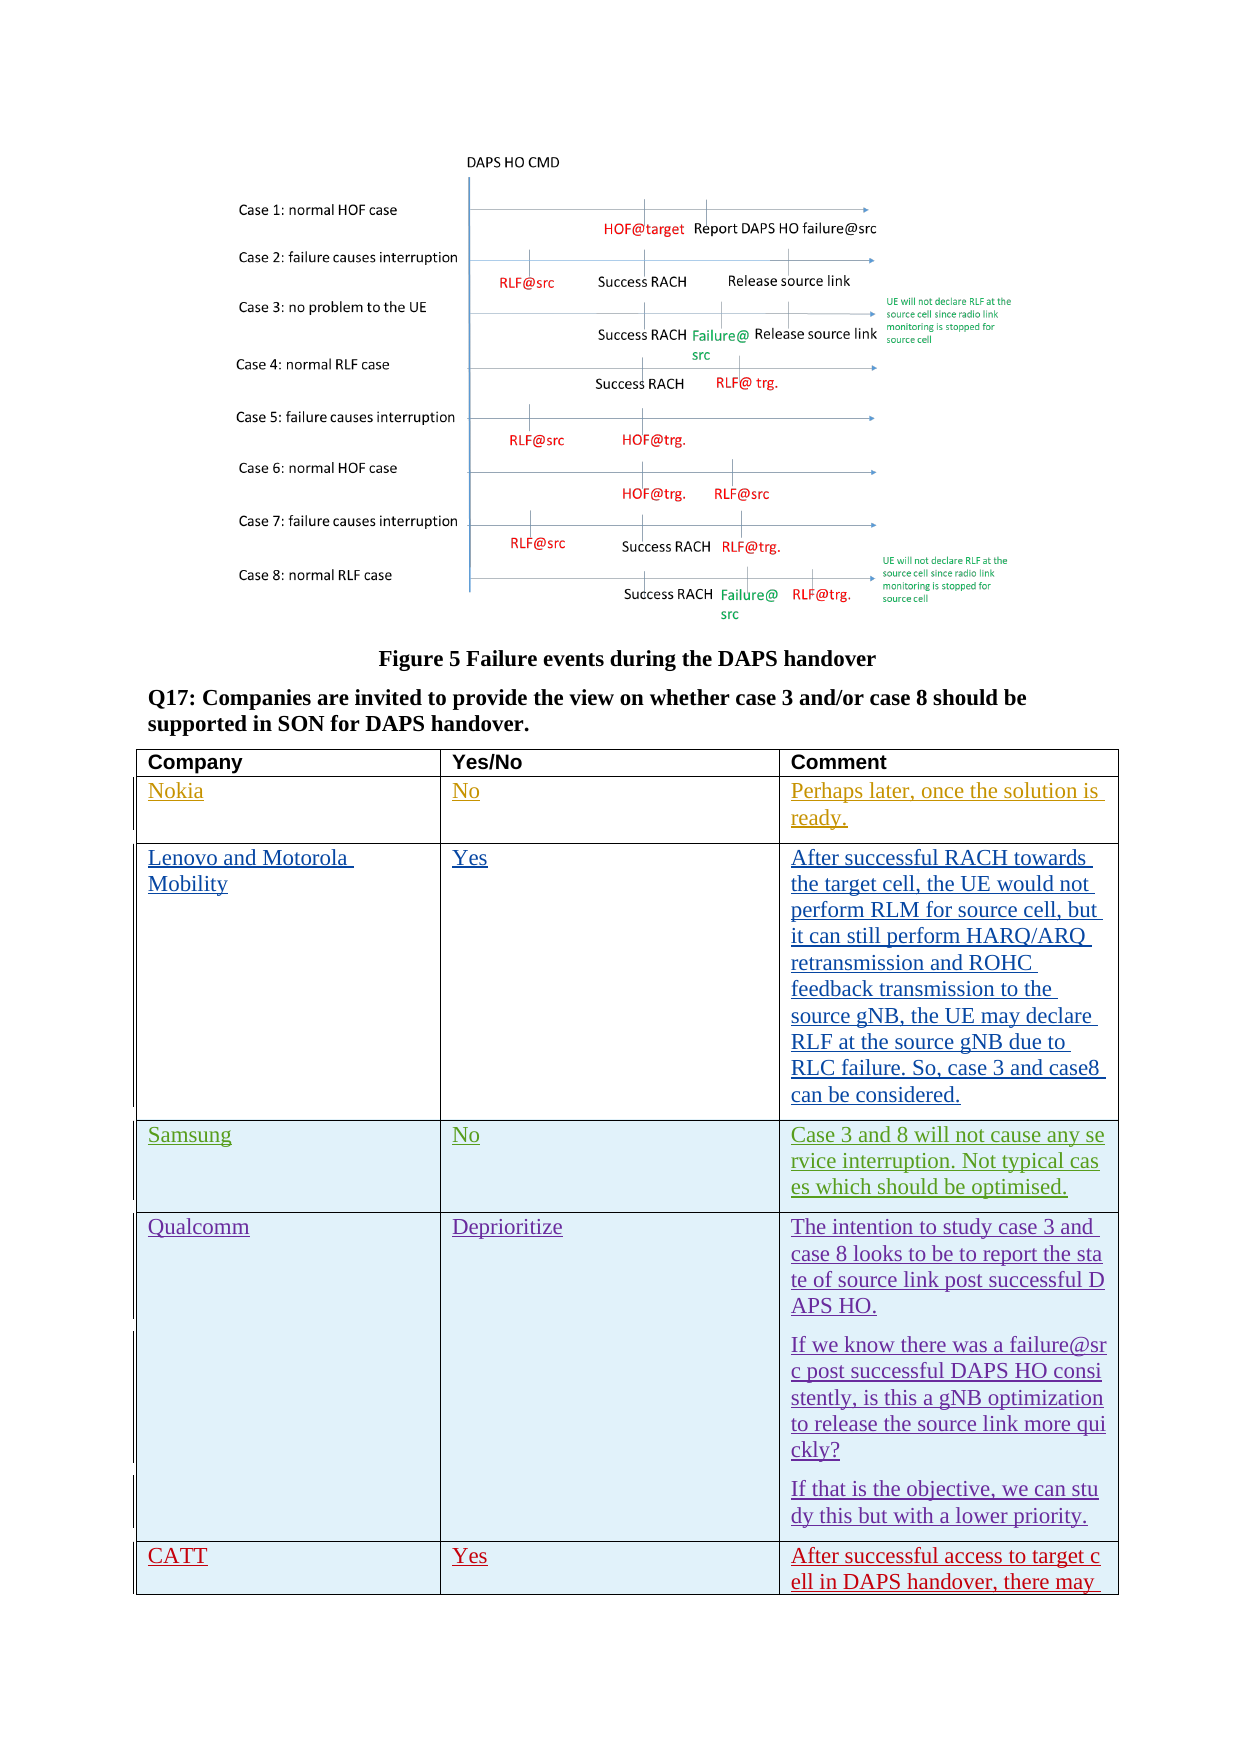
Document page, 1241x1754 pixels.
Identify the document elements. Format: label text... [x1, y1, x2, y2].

text Q17: Companies are invited to provide the view on whether case 3 and/or case 8 should be supported in SON for DAPS handover. [148, 684, 1107, 737]
table_cell [780, 844, 1118, 1119]
table_cell [137, 777, 440, 842]
table_cell [441, 777, 779, 842]
table_header Yes/No [441, 750, 779, 776]
text Figure 5 Failure events during the DAPS handover [148, 645, 1107, 671]
table_cell [780, 777, 1118, 842]
table_header Company [137, 750, 440, 776]
picture [226, 147, 1029, 633]
table_header Comment [780, 750, 1118, 776]
table_cell [441, 844, 779, 1119]
table_cell [137, 844, 440, 1119]
